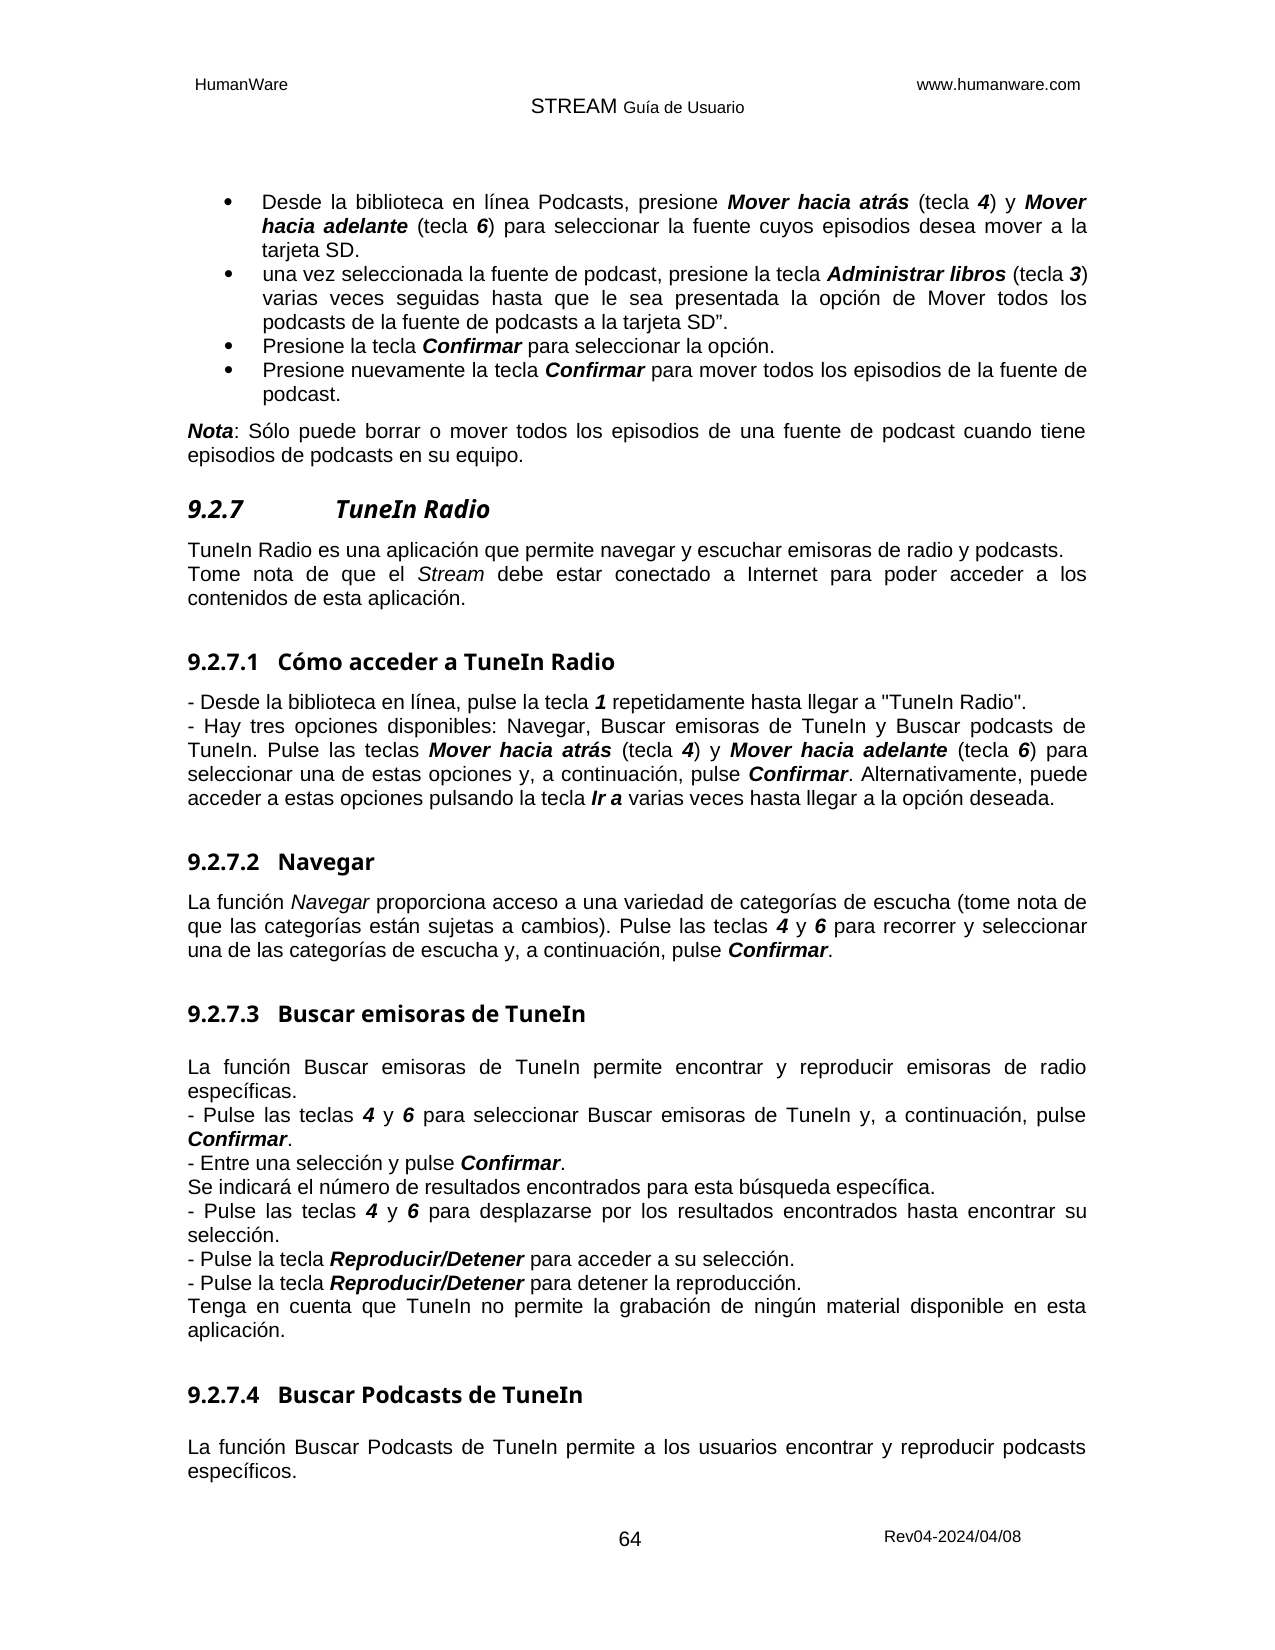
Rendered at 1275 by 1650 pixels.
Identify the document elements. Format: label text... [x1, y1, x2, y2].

text - Desde la biblioteca en línea, pulse la tecla 1 repetidamente hasta llegar a "TuneIn Radio". [187, 690, 1088, 714]
list una vez seleccionada la fuente de podcast, presione la tecla Administrar libros (tecla 3) varias veces seguidas hasta que le sea presentada la opción de Mover todos los podcasts de la fuente de podcasts a la tarjeta SD”. [225, 262, 1088, 334]
text - Pulse la tecla Reproducir/Detener para acceder a su selección. [187, 1246, 1088, 1270]
text TuneIn Radio es una aplicación que permite navegar y escuchar emisoras de radio y podcasts. [187, 538, 1088, 562]
text La función Buscar Podcasts de TuneIn permite a los usuarios encontrar y reproducir podcasts específicos. [187, 1435, 1088, 1483]
text - Pulse las teclas 4 y 6 para desplazarse por los resultados encontrados hasta encontrar su selección. [187, 1198, 1088, 1246]
text Nota: Sólo puede borrar o mover todos los episodios de una fuente de podcast cuando tiene episodios de podcasts en su equipo. [187, 418, 1088, 466]
text Se indicará el número de resultados encontrados para esta búsqueda específica. [187, 1174, 1088, 1198]
text Tome nota de que el Stream debe estar conectado a Internet para poder acceder a los contenidos de esta aplicación. [187, 562, 1088, 610]
subtitle Navegar [187, 846, 1088, 878]
subtitle Buscar Podcasts de TuneIn [187, 1379, 1088, 1410]
subtitle Buscar emisoras de TuneIn [187, 998, 1088, 1030]
text - Hay tres opciones disponibles: Navegar, Buscar emisoras de TuneIn y Buscar podcasts de TuneIn. Pulse las teclas Mover hacia atrás (tecla 4) y Mover hacia adelante (tecla 6) para seleccionar una de estas opciones y, a continuación, pulse Confirmar. Alternativamente, puede acceder a estas opciones pulsando la tecla Ir a varias veces hasta llegar a la opción deseada. [187, 714, 1088, 810]
list Desde la biblioteca en línea Podcasts, presione Mover hacia atrás (tecla 4) y Mover hacia adelante (tecla 6) para seleccionar la fuente cuyos episodios desea mover a la tarjeta SD. [224, 190, 1088, 262]
text Tenga en cuenta que TuneIn no permite la grabación de ningún material disponible en esta aplicación. [187, 1294, 1088, 1342]
text - Pulse las teclas 4 y 6 para seleccionar Buscar emisoras de TuneIn y, a continuación, pulse Confirmar. [187, 1103, 1088, 1151]
subtitle Cómo acceder a TuneIn Radio [187, 646, 1088, 678]
text La función Buscar emisoras de TuneIn permite encontrar y reproducir emisoras de radio específicas. [187, 1055, 1088, 1103]
text - Entre una selección y pulse Confirmar. [187, 1151, 1088, 1174]
subtitle TuneIn Radio [187, 491, 1088, 526]
text - Pulse la tecla Reproducir/Detener para detener la reproducción. [187, 1270, 1088, 1294]
text La función Navegar proporciona acceso a una variedad de categorías de escucha (tome nota de que las categorías están sujetas a cambios). Pulse las teclas 4 y 6 para recorrer y seleccionar una de las categorías de escucha y, a continuación, pulse Confirmar. [187, 890, 1088, 962]
list Presione nuevamente la tecla Confirmar para mover todos los episodios de la fuente de podcast. [225, 358, 1088, 406]
list Presione la tecla Confirmar para seleccionar la opción. [225, 334, 1088, 358]
